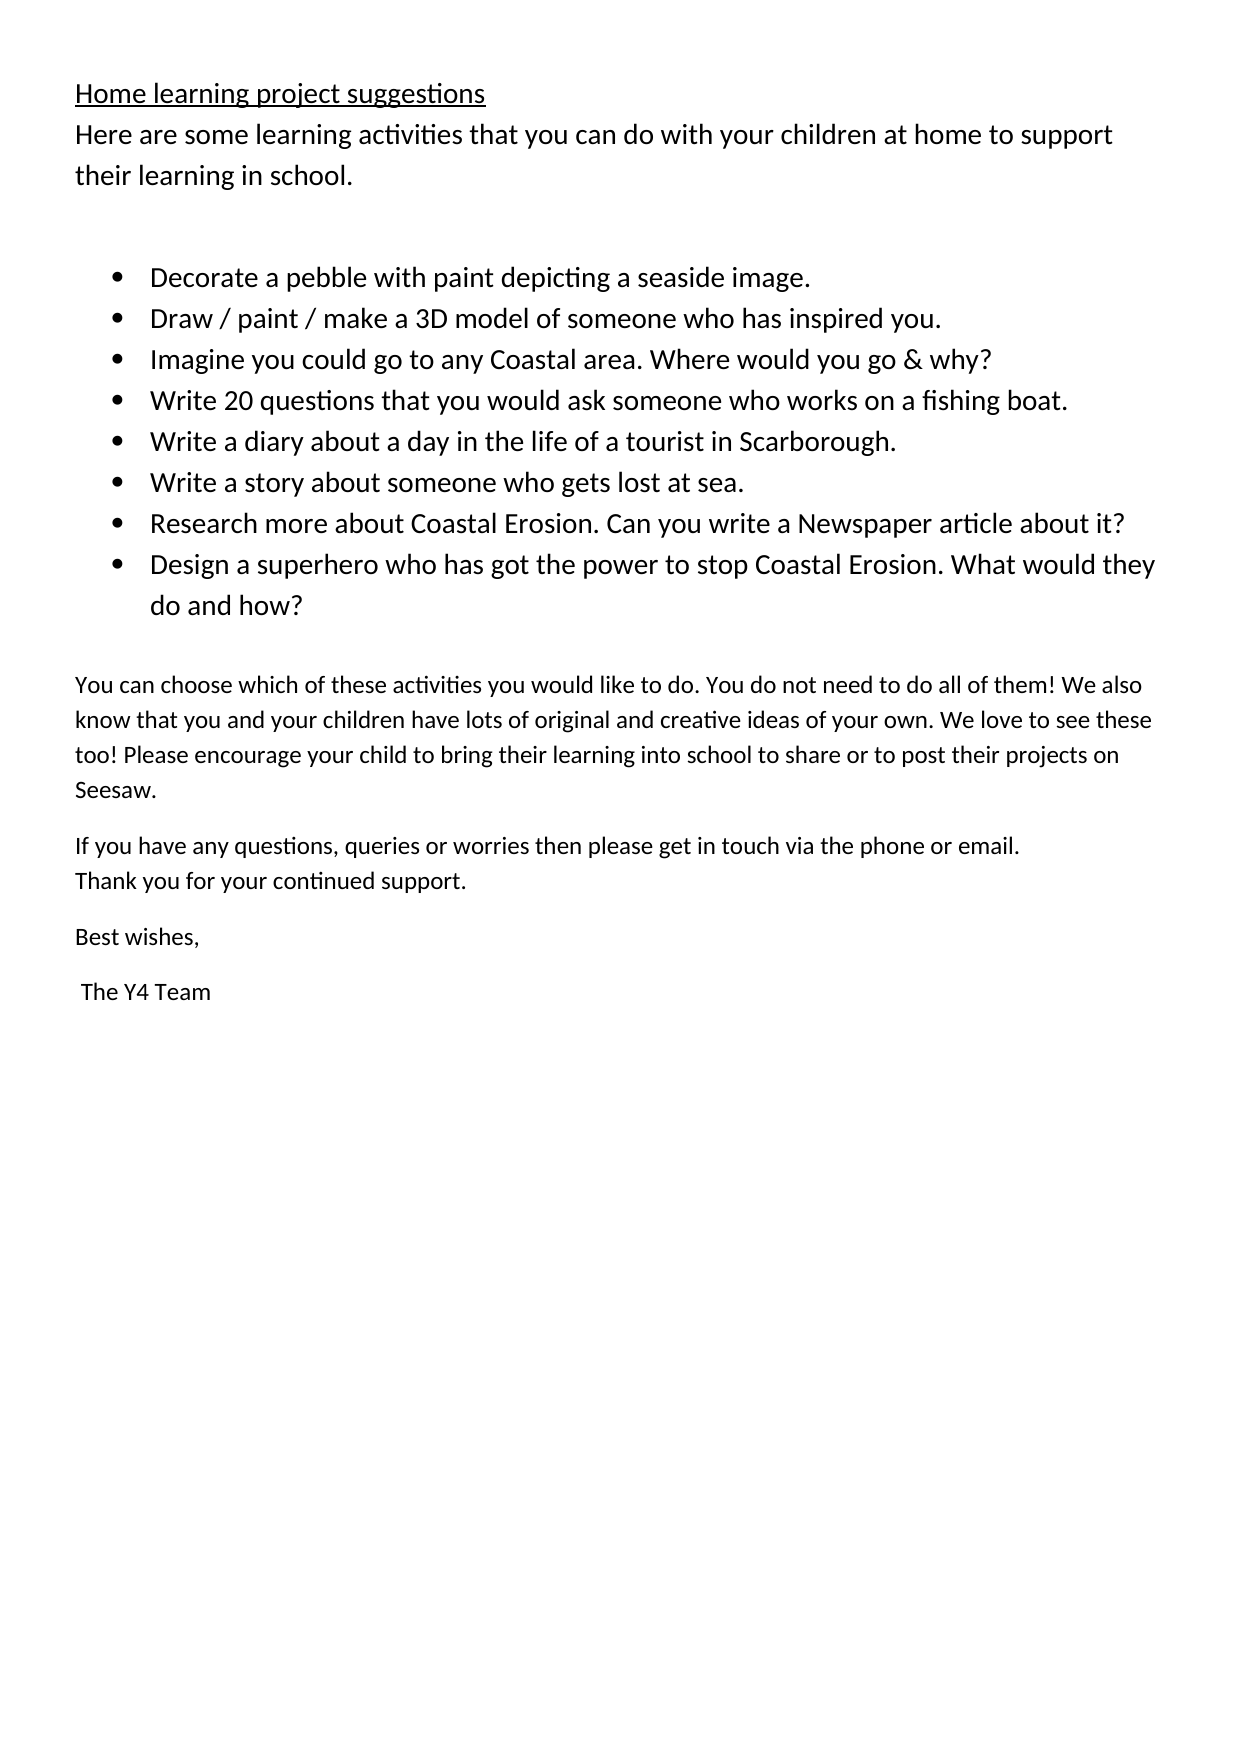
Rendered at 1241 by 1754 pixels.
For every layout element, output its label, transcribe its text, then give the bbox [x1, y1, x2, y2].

list Draw / paint / make a 3D model of someone who has inspired you. [112, 301, 1165, 336]
list Write a diary about a day in the life of a tourist in Scarborough. [112, 423, 1165, 459]
list Design a superhero who has got the power to stop Coastal Erosion. What would they do and how? [112, 546, 1165, 623]
list Write a story about someone who gets lost at sea. [112, 464, 1165, 500]
list Decorate a pebble with paint depicting a seaside image. [112, 259, 1165, 295]
text If you have any questions, queries or worries then please get in touch via the phone or email. Thank you for your continued support. [75, 830, 1165, 895]
text Best wishes, [75, 921, 1165, 951]
text Home learning project suggestions [75, 75, 1165, 111]
text Here are some learning activities that you can do with your children at home to support their learning in school. [75, 116, 1165, 192]
text The Y4 Team [75, 976, 1165, 1007]
text You can choose which of these activities you would like to do. You do not need to do all of them! We also know that you and your children have lots of original and creative ideas of your own. We love to see these too! Please encourage your child to bring their learning into school to share or to post their projects on Seesaw. [75, 669, 1165, 804]
list Write 20 questions that you would ask someone who works on a fishing boat. [112, 382, 1165, 418]
list Research more about Coastal Erosion. Can you write a Newspaper article about it? [112, 505, 1165, 541]
list Imagine you could go to any Coastal area. Where would you go & why? [112, 341, 1165, 377]
